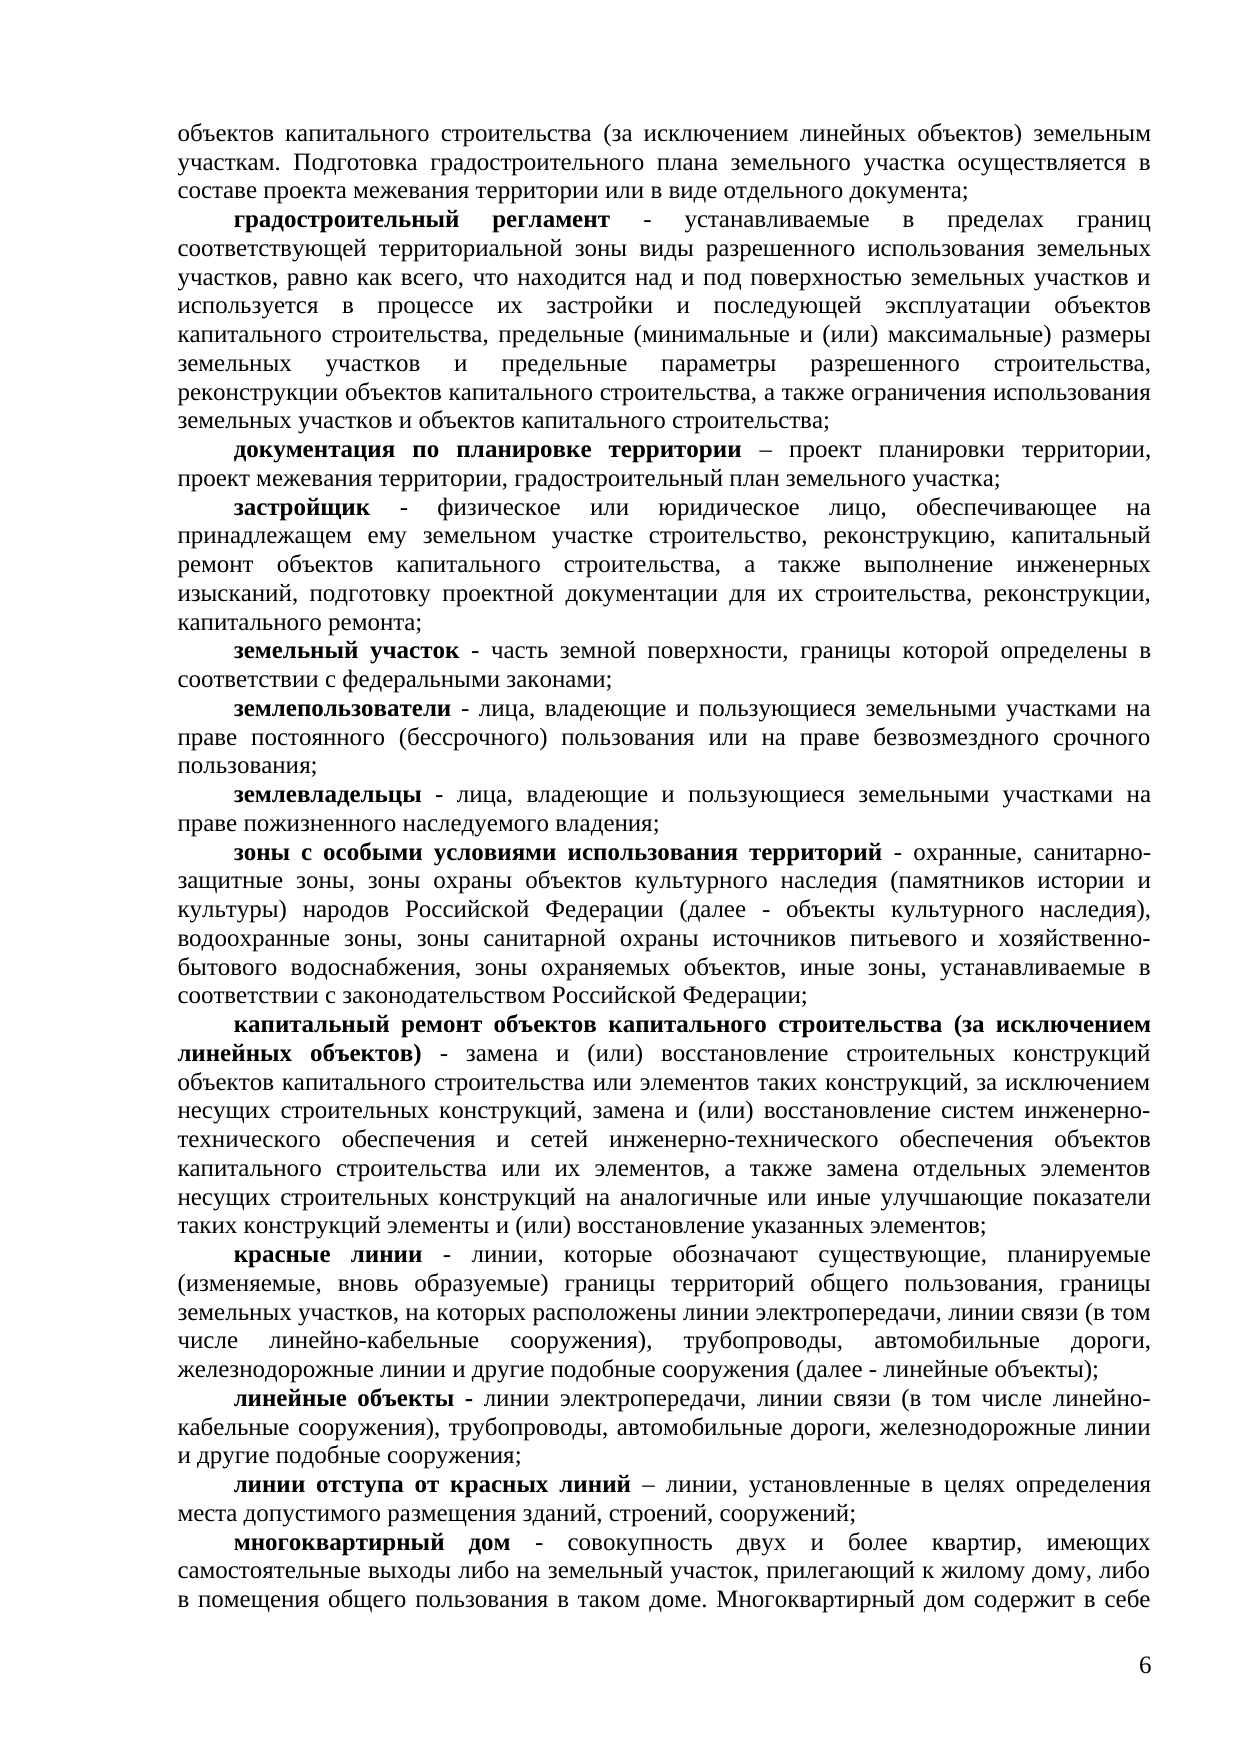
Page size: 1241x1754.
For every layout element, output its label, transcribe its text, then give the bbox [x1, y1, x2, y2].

text землепользователи - лица, владеющие и пользующиеся земельными участками на праве постоянного (бессрочного) пользования или на праве безвозмездного срочного пользования; [177, 693, 1152, 779]
text зоны с особыми условиями использования территорий - охранные, санитарно-защитные зоны, зоны охраны объектов культурного наследия (памятников истории и культуры) народов Российской Федерации (далее - объекты культурного наследия), водоохранные зоны, зоны санитарной охраны источников питьевого и хозяйственно-бытового водоснабжения, зоны охраняемых объектов, иные зоны, устанавливаемые в соответствии с законодательством Российской Федерации; [177, 837, 1152, 1009]
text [177, 118, 1152, 204]
text градостроительный регламент - устанавливаемые в пределах границ соответствующей территориальной зоны виды разрешенного использования земельных участков, равно как всего, что находится над и под поверхностью земельных участков и используется в процессе их застройки и последующей эксплуатации объектов капитального строительства, предельные (минимальные и (или) максимальные) размеры земельных участков и предельные параметры разрешенного строительства, реконструкции объектов капитального строительства, а также ограничения использования земельных участков и объектов капитального строительства; [177, 204, 1152, 434]
text землевладельцы - лица, владеющие и пользующиеся земельными участками на праве пожизненного наследуемого владения; [177, 779, 1152, 837]
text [177, 1527, 1152, 1613]
text застройщик - физическое или юридическое лицо, обеспечивающее на принадлежащем ему земельном участке строительство, реконструкцию, капитальный ремонт объектов капитального строительства, а также выполнение инженерных изысканий, подготовку проектной документации для их строительства, реконструкции, капитального ремонта; [177, 492, 1152, 636]
text линейные объекты - линии электропередачи, линии связи (в том числе линейно-кабельные сооружения), трубопроводы, автомобильные дороги, железнодорожные линии и другие подобные сооружения; [177, 1383, 1152, 1469]
text земельный участок - часть земной поверхности, границы которой определены в соответствии с федеральными законами; [177, 636, 1152, 693]
text красные линии - линии, которые обозначают существующие, планируемые (изменяемые, вновь образуемые) границы территорий общего пользования, границы земельных участков, на которых расположены линии электропередачи, линии связи (в том числе линейно-кабельные сооружения), трубопроводы, автомобильные дороги, железнодорожные линии и другие подобные сооружения (далее - линейные объекты); [177, 1239, 1152, 1383]
text капитальный ремонт объектов капитального строительства (за исключением линейных объектов) - замена и (или) восстановление строительных конструкций объектов капитального строительства или элементов таких конструкций, за исключением несущих строительных конструкций, замена и (или) восстановление систем инженерно-технического обеспечения и сетей инженерно-технического обеспечения объектов капитального строительства или их элементов, а также замена отдельных элементов несущих строительных конструкций на аналогичные или иные улучшающие показатели таких конструкций элементы и (или) восстановление указанных элементов; [177, 1009, 1152, 1239]
text линии отступа от красных линий – линии, установленные в целях определения места допустимого размещения зданий, строений, сооружений; [177, 1469, 1152, 1527]
text документация по планировке территории – проект планировки территории, проект межевания территории, градостроительный план земельного участка; [177, 434, 1152, 492]
